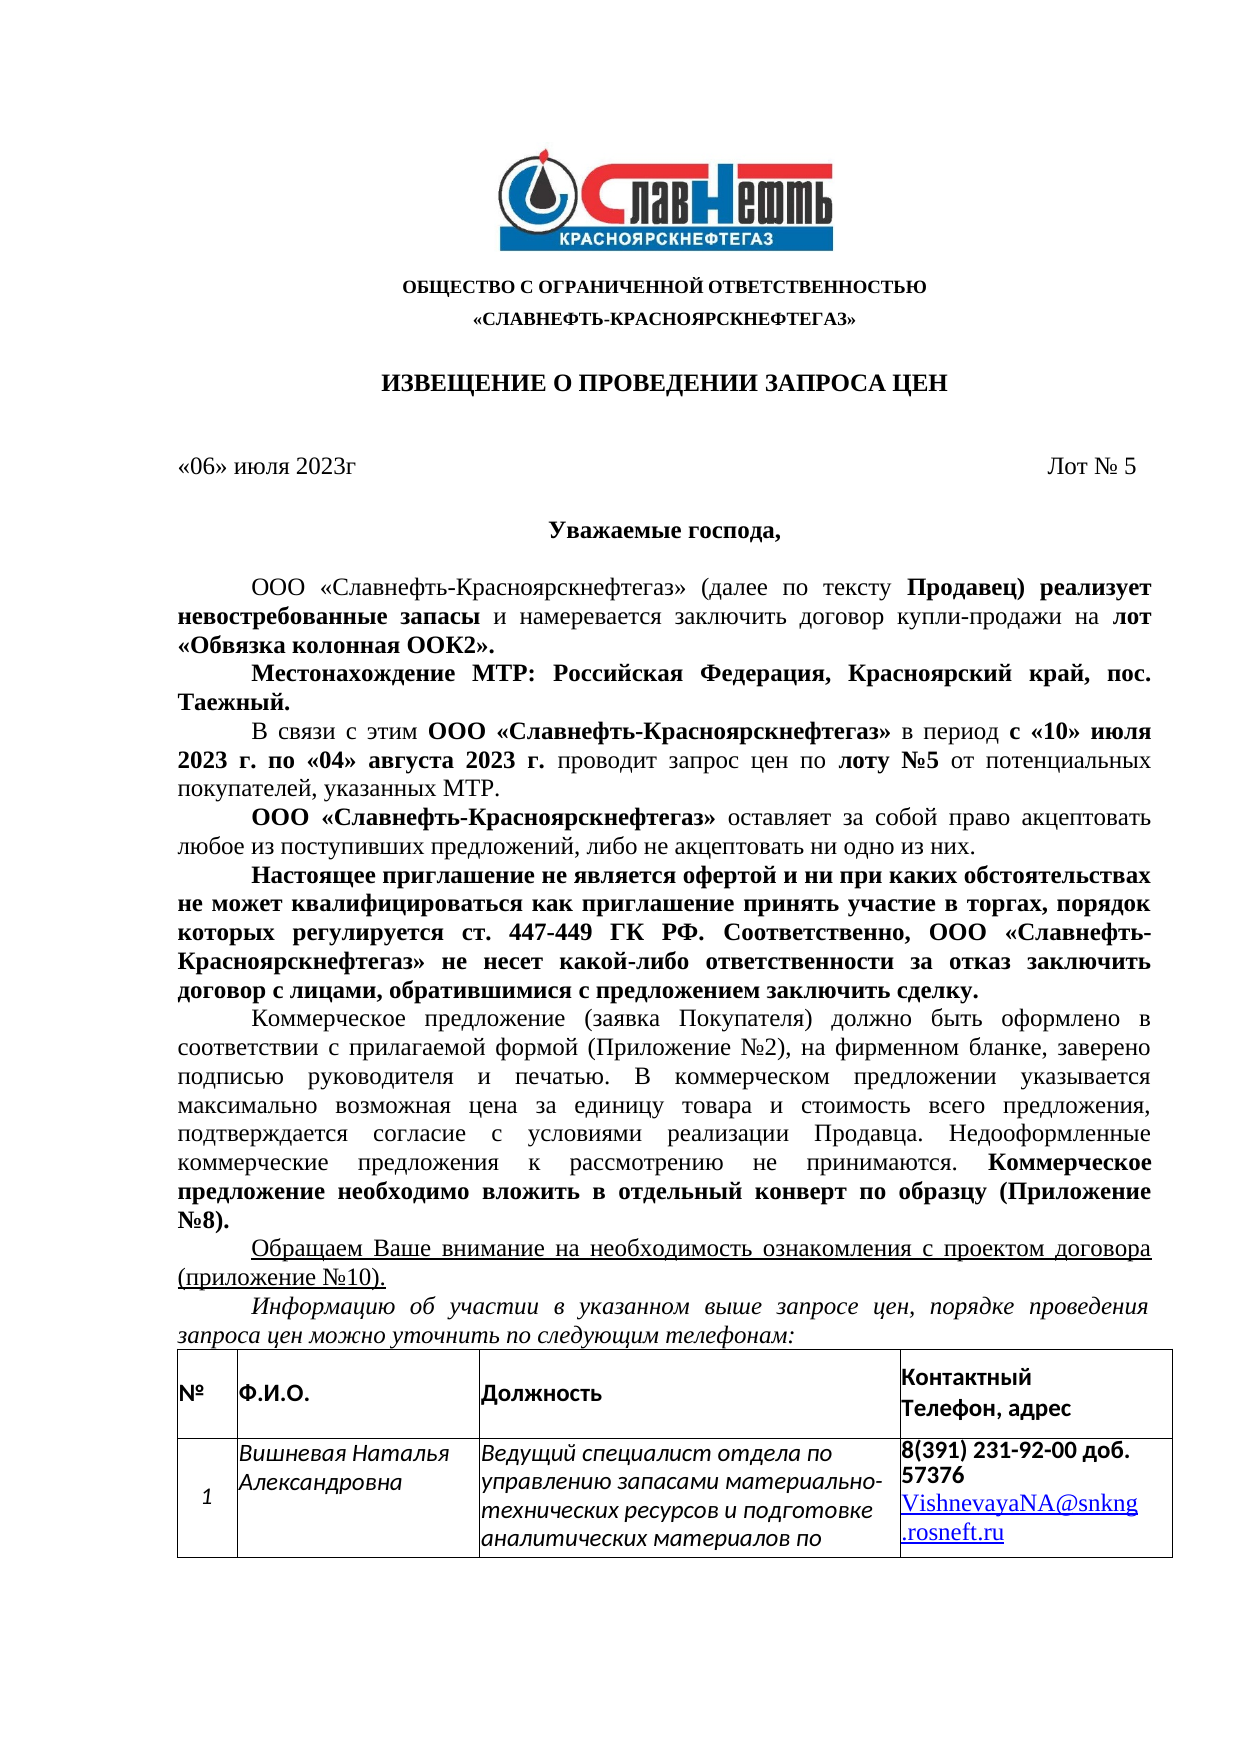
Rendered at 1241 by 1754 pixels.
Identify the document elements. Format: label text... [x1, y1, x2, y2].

text ООО «Славнефть-Красноярскнефтегаз» оставляет за собой право акцептовать любое из поступивших предложений, либо не акцептовать ни одно из них. [177, 802, 1152, 860]
text Коммерческое предложение (заявка Покупателя) должно быть оформлено в соответствии с прилагаемой формой (Приложение №2), на фирменном бланке, заверено подписью руководителя и печатью. В коммерческом предложении указывается максимально возможная цена за единицу товара и стоимость всего предложения, подтверждается согласие с условиями реализации Продавца. Недооформленные коммерческие предложения к рассмотрению не принимаются. Коммерческое предложение необходимо вложить в отдельный конверт по образцу (Приложение №8). [177, 1003, 1152, 1233]
text ОБЩЕСТВО C ОГРАНИЧЕННОЙ ОТВЕТСТВЕННОСТЬЮ [177, 276, 1152, 297]
table_header Ф.И.О. [238, 1350, 479, 1437]
table_cell 1 [178, 1439, 237, 1557]
text В связи с этим ООО «Славнефть-Красноярскнефтегаз» в период с «10» июля 2023 г. по «04» августа 2023 г. проводит запрос цен по лоту №5 от потенциальных покупателей, указанных МТР. [177, 716, 1152, 802]
text «СЛАВНЕФТЬ-КРАСНОЯРСКНЕФТЕГАЗ» [177, 308, 1152, 330]
text Информацию об участии в указанном выше запросе цен, порядке проведения запроса цен можно уточнить по следующим телефонам: [177, 1291, 1152, 1348]
text Уважаемые господа, [177, 515, 1152, 543]
text ООО «Славнефть-Красноярскнефтегаз» (далее по тексту Продавец) реализует невостребованные запасы и намеревается заключить договор купли-продажи на лот «Обвязка колонная ООК2». [177, 572, 1152, 658]
text Обращаем Ваше внимание на необходимость ознакомления с проектом договора (приложение №10). [177, 1233, 1152, 1291]
text Настоящее приглашение не является офертой и ни при каких обстоятельствах не может квалифицироваться как приглашение принять участие в торгах, порядок которых регулируется ст. 447-449 ГК РФ. Соответственно, ООО «Славнефть-Красноярскнефтегаз» не несет какой-либо ответственности за отказ заключить договор с лицами, обратившимися с предложением заключить сделку. [177, 860, 1152, 1003]
text ИЗВЕЩЕНИЕ О ПРОВЕДЕНИИ ЗАПРОСА ЦЕН [177, 368, 1152, 397]
table_cell Ведущий специалист отдела по управлению запасами материально-технических ресурсов и подготовке аналитических материалов по запасам [570, 1439, 900, 1557]
table_cell 8(391) 231-92-00 доб. 57376 VishnevayaNA@snkng.rosneft.ru [901, 1439, 1172, 1557]
table_header Контактный Телефон, адрес [901, 1350, 1172, 1437]
text Местонахождение МТР: Российская Федерация, Красноярский край, пос. Таежный. [177, 658, 1152, 716]
table_header № [178, 1350, 237, 1437]
text «06» июля 2023г Лот № 5 [177, 451, 1152, 479]
table_cell Вишневая Наталья Александровна [238, 1439, 479, 1557]
table_header Должность [480, 1350, 900, 1437]
picture [494, 142, 835, 252]
